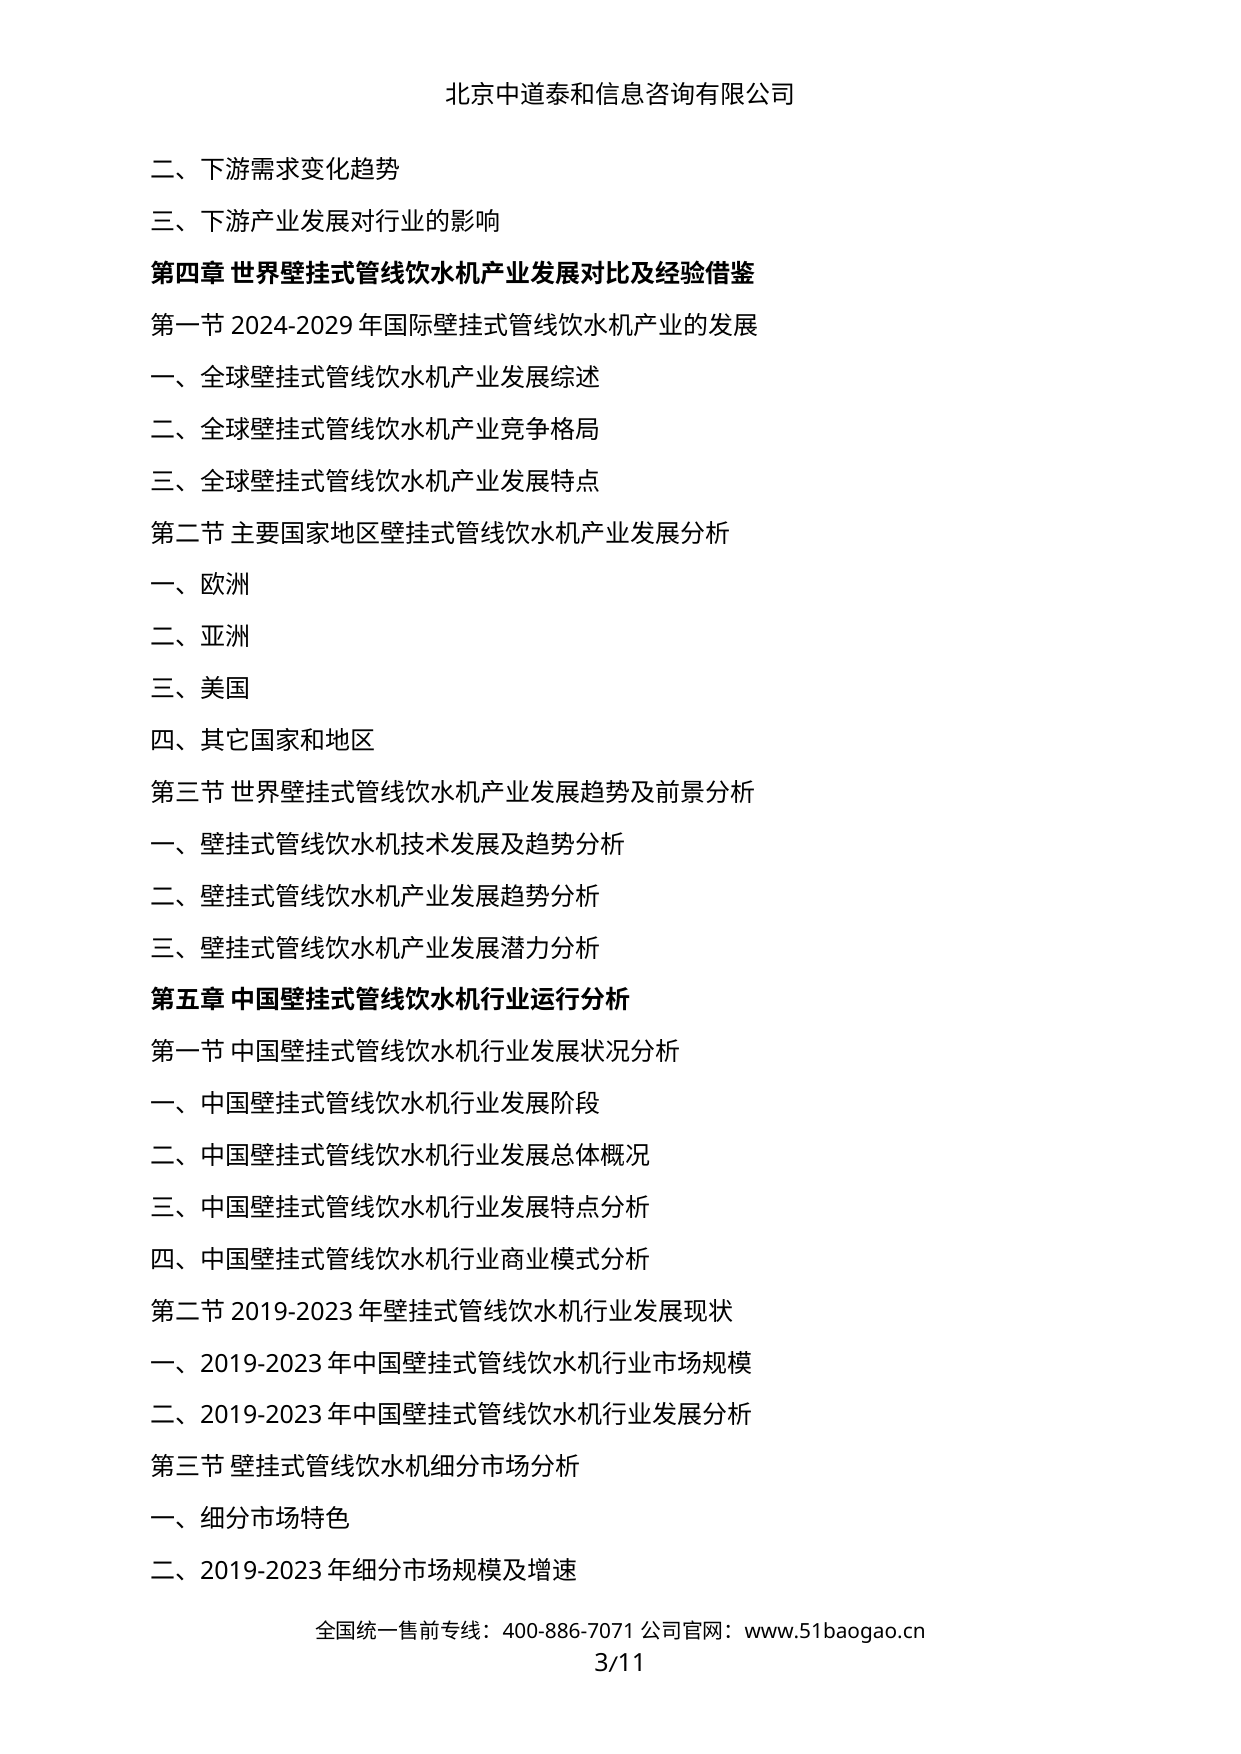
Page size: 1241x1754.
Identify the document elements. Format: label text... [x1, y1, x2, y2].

text 二、壁挂式管线饮水机产业发展趋势分析 [150, 876, 1090, 912]
text 三、中国壁挂式管线饮水机行业发展特点分析 [150, 1187, 1090, 1224]
text 二、2019-2023年细分市场规模及增速 [150, 1551, 1090, 1587]
text 第四章 世界壁挂式管线饮水机产业发展对比及经验借鉴 [150, 254, 1090, 290]
text 三、下游产业发展对行业的影响 [150, 202, 1090, 238]
text 一、壁挂式管线饮水机技术发展及趋势分析 [150, 824, 1090, 861]
text 第二节 2019-2023年壁挂式管线饮水机行业发展现状 [150, 1291, 1090, 1327]
text 四、其它国家和地区 [150, 721, 1090, 757]
text 二、下游需求变化趋势 [150, 150, 1090, 186]
text 一、中国壁挂式管线饮水机行业发展阶段 [150, 1084, 1090, 1120]
text 二、全球壁挂式管线饮水机产业竞争格局 [150, 409, 1090, 446]
text 三、壁挂式管线饮水机产业发展潜力分析 [150, 928, 1090, 964]
text 第五章 中国壁挂式管线饮水机行业运行分析 [150, 980, 1090, 1016]
text 二、中国壁挂式管线饮水机行业发展总体概况 [150, 1136, 1090, 1172]
text 一、全球壁挂式管线饮水机产业发展综述 [150, 357, 1090, 394]
text 一、2019-2023年中国壁挂式管线饮水机行业市场规模 [150, 1343, 1090, 1379]
text 第一节 中国壁挂式管线饮水机行业发展状况分析 [150, 1032, 1090, 1068]
text 三、全球壁挂式管线饮水机产业发展特点 [150, 461, 1090, 497]
text 第二节 主要国家地区壁挂式管线饮水机产业发展分析 [150, 513, 1090, 549]
text 一、细分市场特色 [150, 1499, 1090, 1535]
text 四、中国壁挂式管线饮水机行业商业模式分析 [150, 1239, 1090, 1276]
text 第一节 2024-2029年国际壁挂式管线饮水机产业的发展 [150, 306, 1090, 342]
text 二、亚洲 [150, 617, 1090, 653]
text 第三节 世界壁挂式管线饮水机产业发展趋势及前景分析 [150, 772, 1090, 809]
text 一、欧洲 [150, 565, 1090, 601]
text 第三节 壁挂式管线饮水机细分市场分析 [150, 1447, 1090, 1483]
text 二、2019-2023年中国壁挂式管线饮水机行业发展分析 [150, 1395, 1090, 1431]
text 三、美国 [150, 669, 1090, 705]
